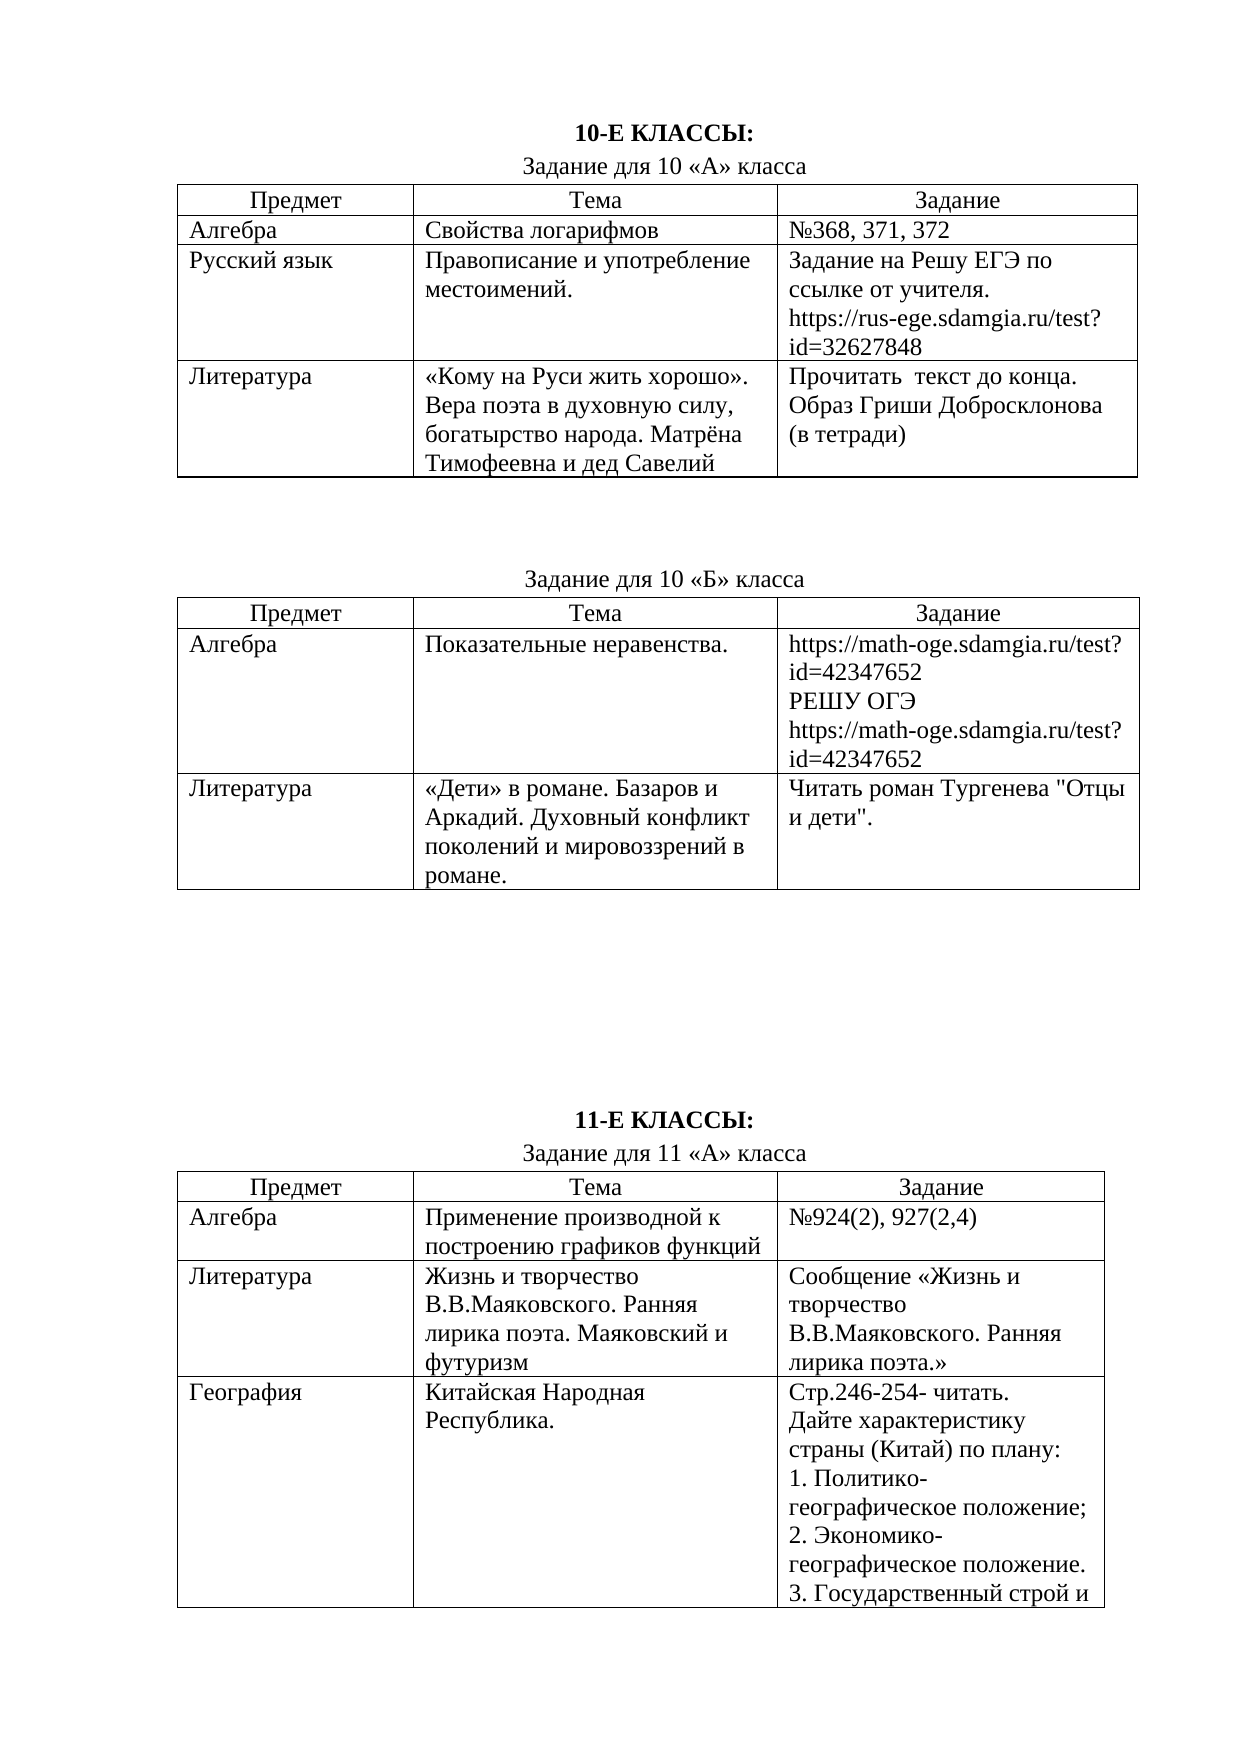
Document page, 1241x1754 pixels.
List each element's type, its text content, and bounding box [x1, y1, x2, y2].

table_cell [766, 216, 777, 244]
table_cell Алгебра [178, 629, 413, 772]
table_cell Литература [178, 361, 413, 476]
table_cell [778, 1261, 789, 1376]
table_cell Прочитать текст до конца. ​Образ Гриши Добросклонова (в тетради) [778, 361, 1137, 476]
table_cell Русский язык [178, 245, 413, 360]
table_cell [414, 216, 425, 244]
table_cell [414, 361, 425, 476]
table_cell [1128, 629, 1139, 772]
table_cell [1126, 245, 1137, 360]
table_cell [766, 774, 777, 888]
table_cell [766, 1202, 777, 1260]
text 11-Е КЛАССЫ: [177, 1105, 1152, 1134]
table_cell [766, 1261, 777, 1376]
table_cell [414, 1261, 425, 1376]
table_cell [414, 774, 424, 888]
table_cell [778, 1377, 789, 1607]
table_header Предмет [178, 598, 413, 628]
table_cell География [178, 1377, 413, 1607]
table_header Тема [414, 598, 777, 628]
table_header Задание [778, 598, 1139, 628]
text 10-Е КЛАССЫ: [177, 118, 1152, 147]
text Задание для 10 «Б» класса [177, 564, 1152, 593]
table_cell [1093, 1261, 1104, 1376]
table_cell Алгебра [178, 1202, 413, 1260]
table_cell Показательные неравенства. [414, 629, 777, 772]
table_cell Читать роман Тургенева "Отцы и дети". [778, 774, 1139, 888]
table_cell Литература [178, 1261, 413, 1376]
text Задание для 10 «А» класса [177, 151, 1152, 180]
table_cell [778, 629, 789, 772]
text Задание для 11 «А» класса [177, 1138, 1152, 1167]
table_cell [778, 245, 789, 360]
table_cell №924(2), 927(2,4) [778, 1202, 1104, 1260]
table_cell Правописание и употребление местоимений. [414, 245, 777, 360]
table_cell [414, 1377, 777, 1607]
table_cell Литература [178, 774, 413, 888]
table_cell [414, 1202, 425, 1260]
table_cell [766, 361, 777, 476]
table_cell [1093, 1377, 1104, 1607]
